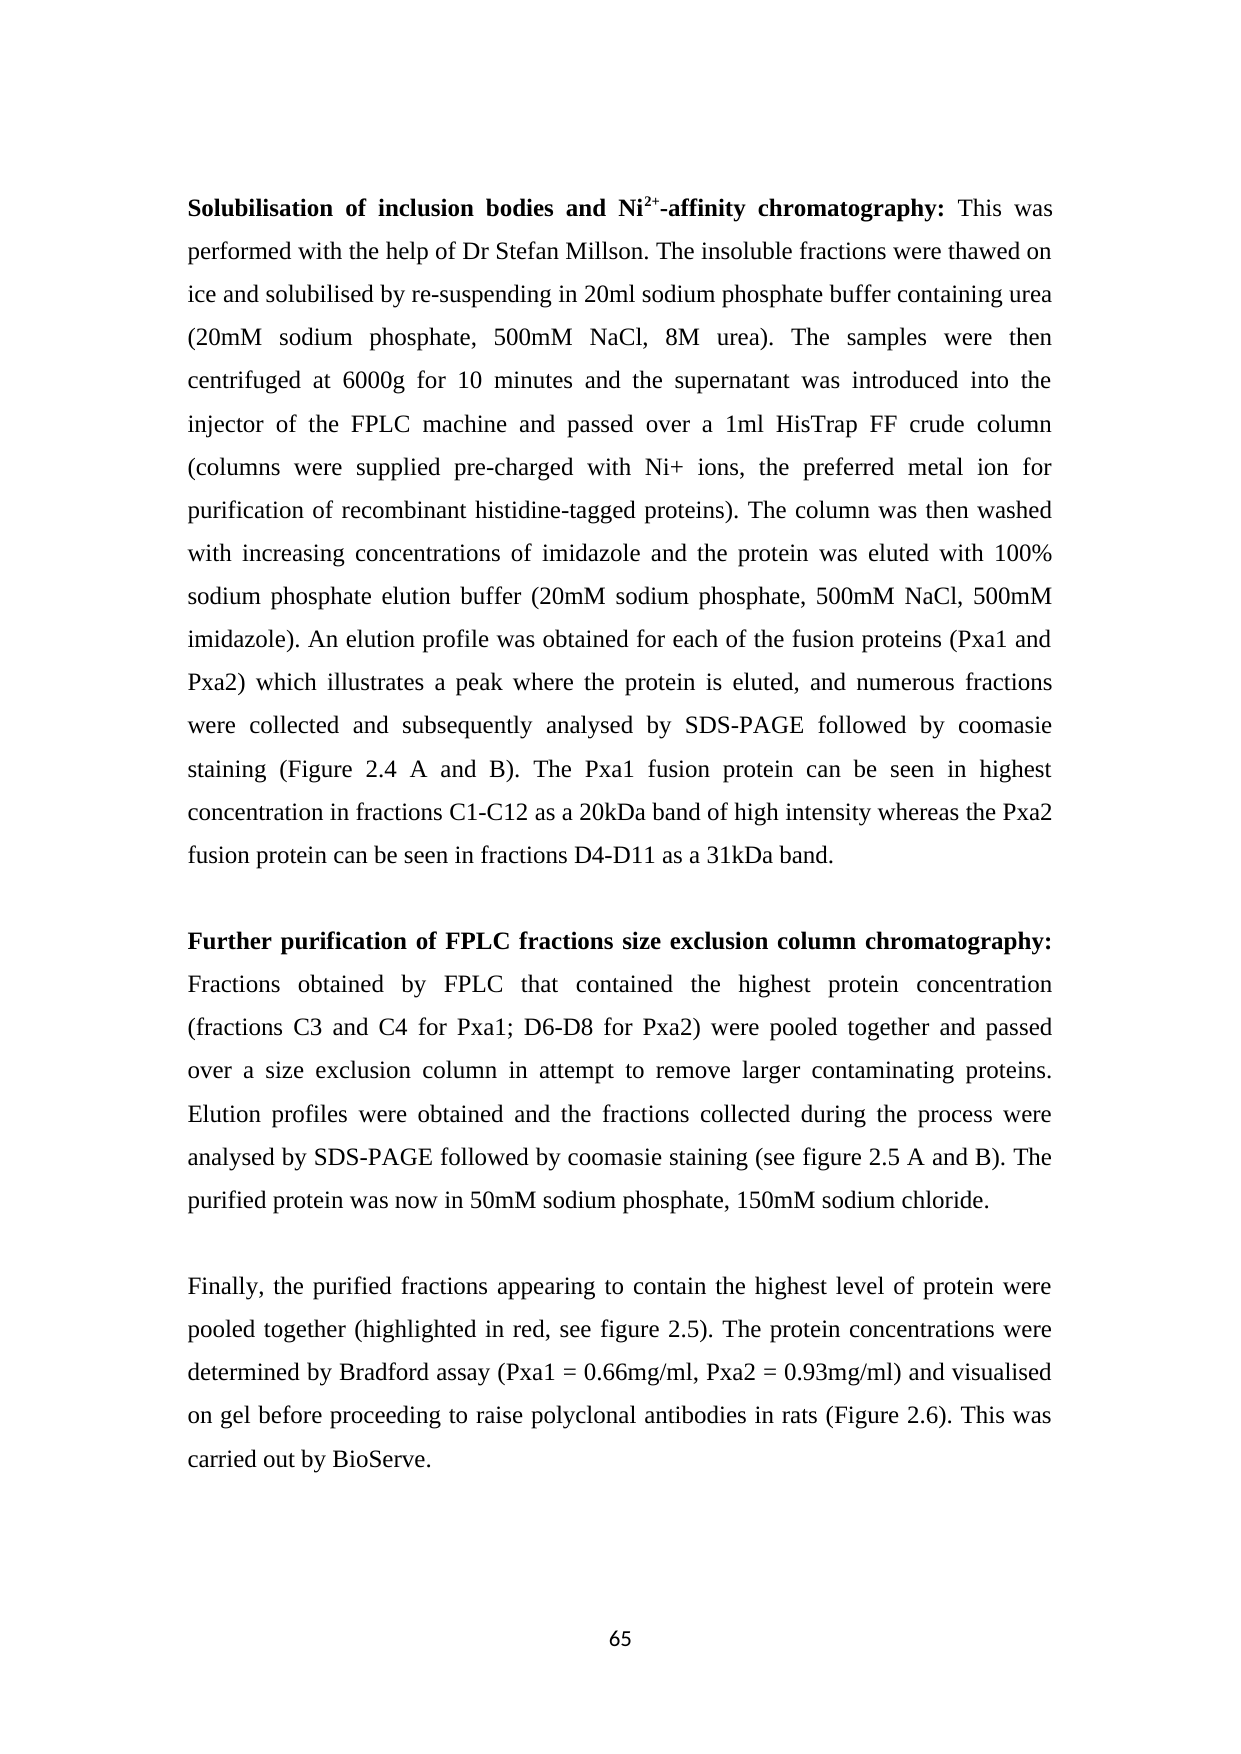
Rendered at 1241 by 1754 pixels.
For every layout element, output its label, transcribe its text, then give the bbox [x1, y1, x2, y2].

text Finally, the purified fractions appearing to contain the highest level of protein were pooled together (highlighted in red, see figure 2.5). The protein concentrations were determined by Bradford assay (Pxa1 = 0.66mg/ml, Pxa2 = 0.93mg/ml) and visualised on gel before proceeding to raise polyclonal antibodies in rats (Figure 2.6). This was carried out by BioServe. [187, 1271, 1053, 1472]
text Further purification of FPLC fractions size exclusion column chromatography: Fractions obtained by FPLC that contained the highest protein concentration (fractions C3 and C4 for Pxa1; D6-D8 for Pxa2) were pooled together and passed over a size exclusion column in attempt to remove larger contaminating proteins. Elution profiles were obtained and the fractions collected during the process were analysed by SDS-PAGE followed by coomasie staining (see figure 2.5 A and B). The purified protein was now in 50mM sodium phosphate, 150mM sodium chloride. [187, 926, 1053, 1214]
text Solubilisation of inclusion bodies and Ni2+-affinity chromatography: This was performed with the help of Dr Stefan Millson. The insoluble fractions were thawed on ice and solubilised by re-suspending in 20ml sodium phosphate buffer containing urea (20mM sodium phosphate, 500mM NaCl, 8M urea). The samples were then centrifuged at 6000g for 10 minutes and the supernatant was introduced into the injector of the FPLC machine and passed over a 1ml HisTrap FF crude column (columns were supplied pre-charged with Ni+ ions, the preferred metal ion for purification of recombinant histidine-tagged proteins). The column was then washed with increasing concentrations of imidazole and the protein was eluted with 100% sodium phosphate elution buffer (20mM sodium phosphate, 500mM NaCl, 500mM imidazole). An elution profile was obtained for each of the fusion proteins (Pxa1 and Pxa2) which illustrates a peak where the protein is eluted, and numerous fractions were collected and subsequently analysed by SDS-PAGE followed by coomasie staining (Figure 2.4 A and B). The Pxa1 fusion protein can be seen in highest concentration in fractions C1-C12 as a 20kDa band of high intensity whereas the Pxa2 fusion protein can be seen in fractions D4-D11 as a 31kDa band. [187, 193, 1053, 869]
